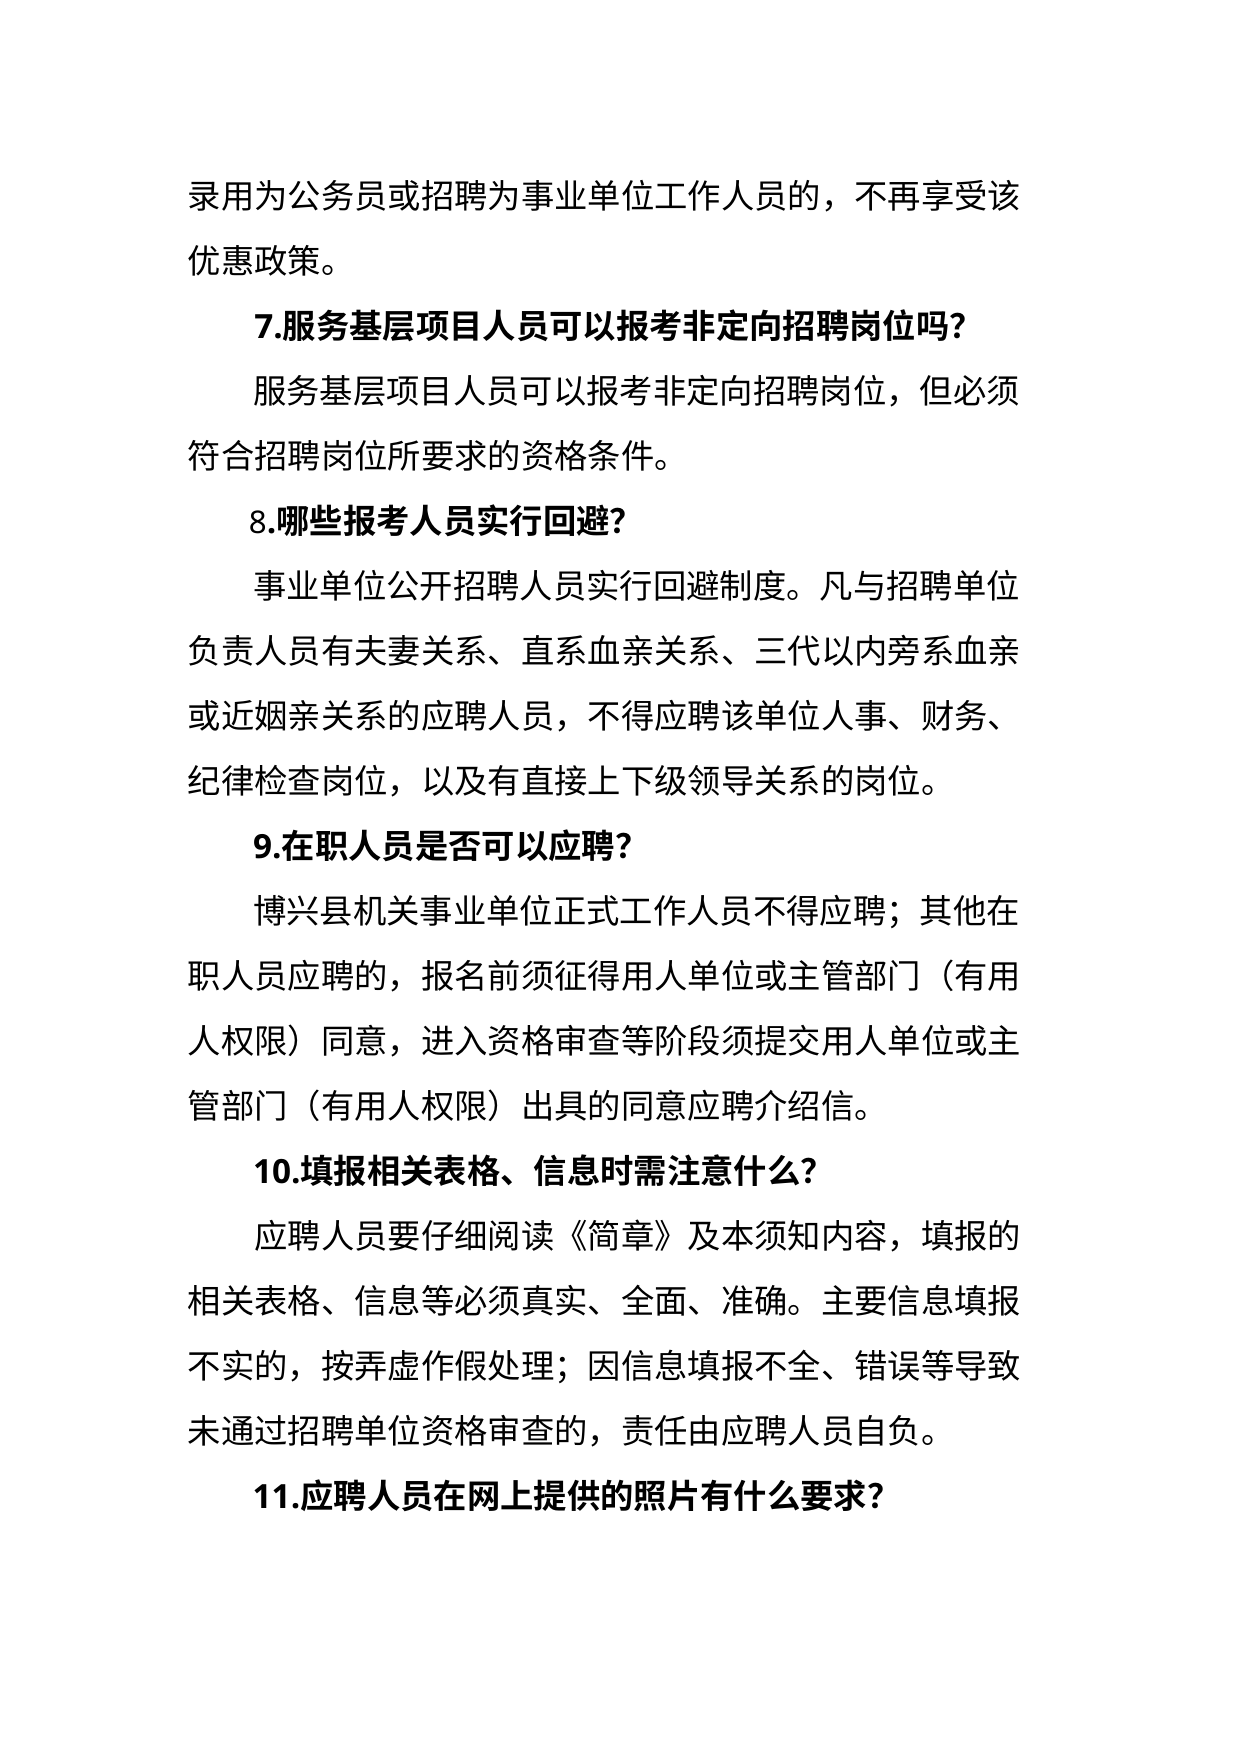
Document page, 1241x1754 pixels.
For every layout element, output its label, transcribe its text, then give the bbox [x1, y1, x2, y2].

text 10.填报相关表格、信息时需注意什么？ [187, 1137, 1053, 1202]
text 事业单位公开招聘人员实行回避制度。凡与招聘单位负责人员有夫妻关系、直系血亲关系、三代以内旁系血亲或近姻亲关系的应聘人员，不得应聘该单位人事、财务、纪律检查岗位，以及有直接上下级领导关系的岗位。 [187, 552, 1053, 812]
text 11.应聘人员在网上提供的照片有什么要求？ [187, 1462, 1053, 1527]
text 博兴县机关事业单位正式工作人员不得应聘；其他在职人员应聘的，报名前须征得用人单位或主管部门（有用人权限）同意，进入资格审查等阶段须提交用人单位或主管部门（有用人权限）出具的同意应聘介绍信。 [187, 877, 1053, 1137]
text 8.哪些报考人员实行回避？ [187, 487, 1053, 552]
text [187, 162, 1053, 292]
text 7.服务基层项目人员可以报考非定向招聘岗位吗？ [187, 292, 1053, 357]
text 9.在职人员是否可以应聘？ [187, 812, 1053, 877]
text 应聘人员要仔细阅读《简章》及本须知内容，填报的相关表格、信息等必须真实、全面、准确。主要信息填报不实的，按弄虚作假处理；因信息填报不全、错误等导致未通过招聘单位资格审查的，责任由应聘人员自负。 [187, 1202, 1053, 1462]
text 服务基层项目人员可以报考非定向招聘岗位，但必须符合招聘岗位所要求的资格条件。 [187, 357, 1053, 487]
